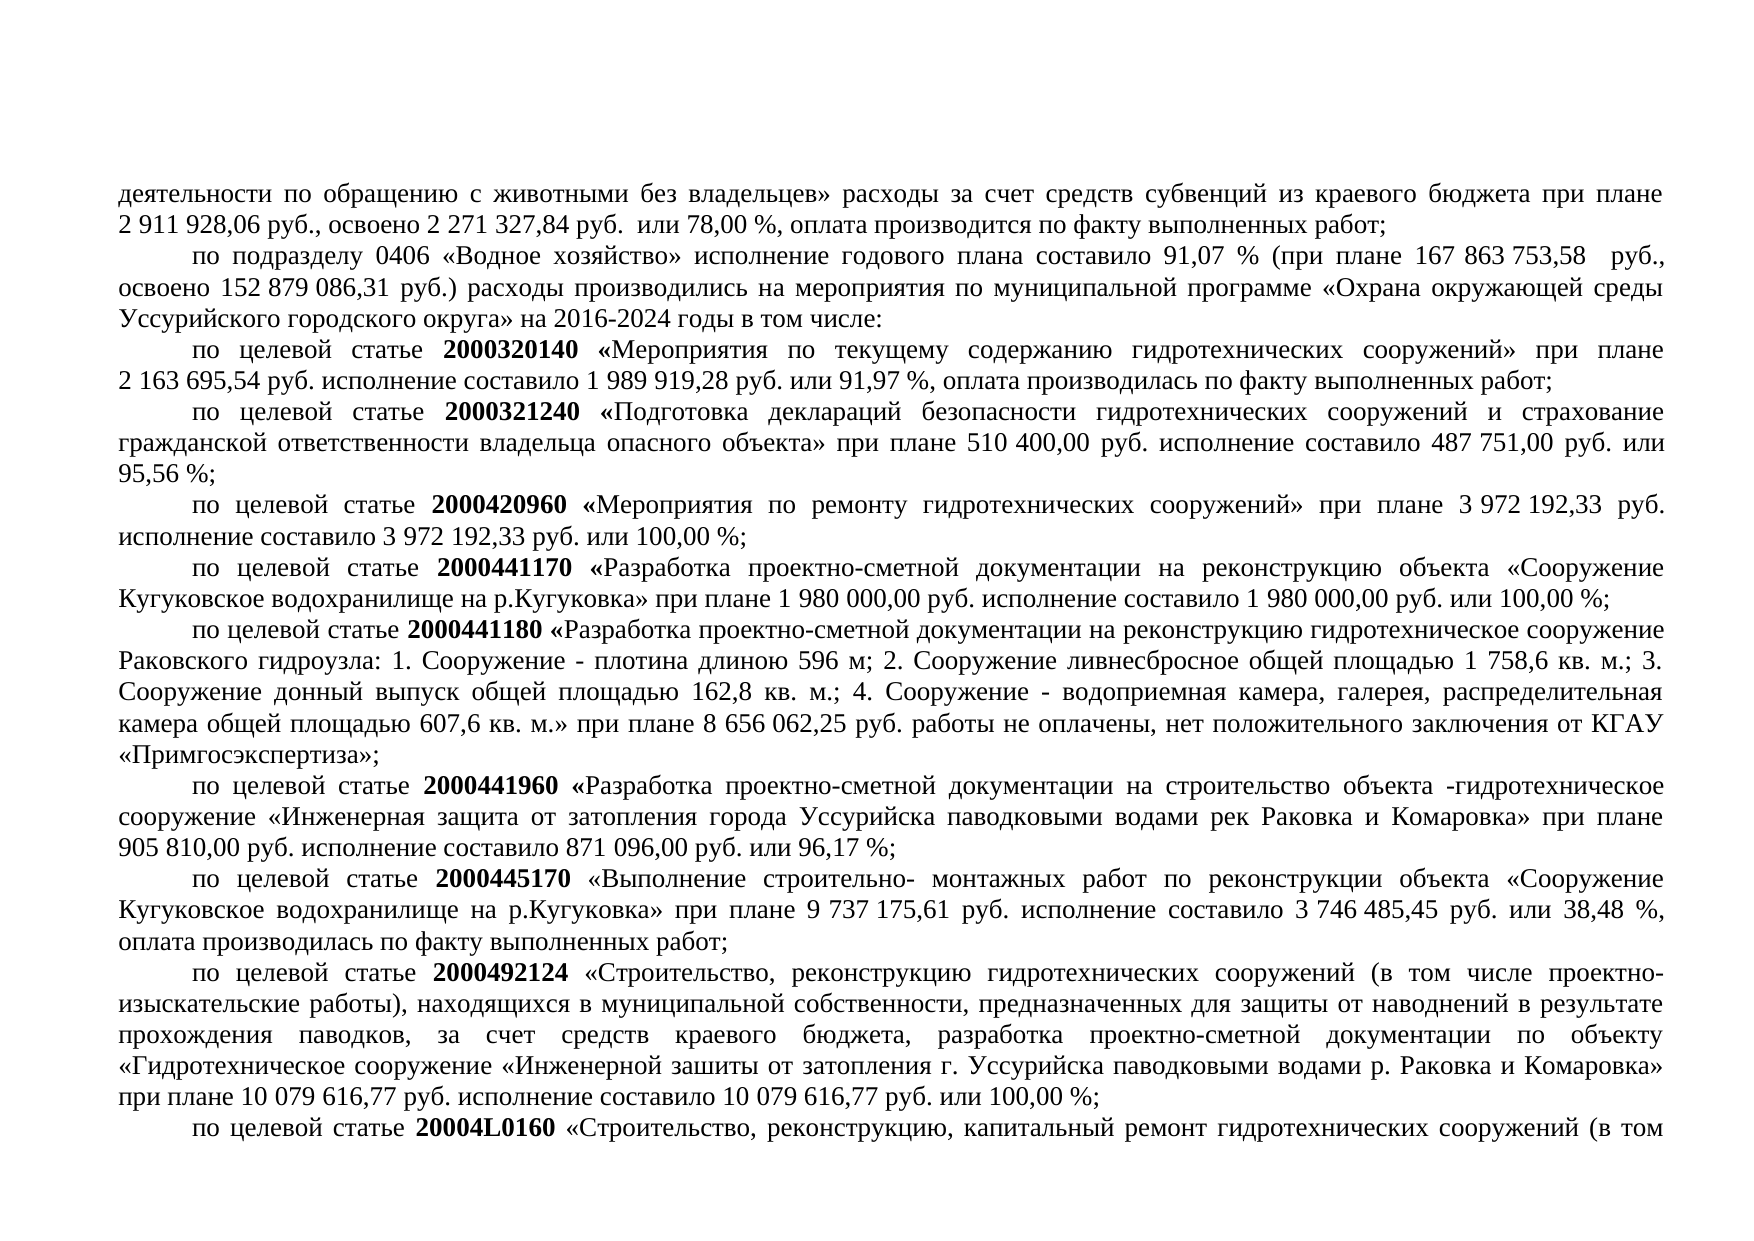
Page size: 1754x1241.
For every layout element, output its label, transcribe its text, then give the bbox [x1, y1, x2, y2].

text по подразделу 0406 «Водное хозяйство» исполнение годового плана составило 91,07 % (при плане 167 863 753,58 руб., освоено 152 879 086,31 руб.) расходы производились на мероприятия по муниципальной программе «Охрана окружающей среды Уссурийского городского округа» на 2016-2024 годы в том числе: [118, 239, 1665, 333]
text по целевой статье 2000441180 «Разработка проектно-сметной документации на реконструкцию гидротехническое сооружение Раковского гидроузла: 1. Сооружение - плотина длиною 596 м; 2. Сооружение ливнесбросное общей площадью 1 758,6 кв. м.; 3. Сооружение донный выпуск общей площадью 162,8 кв. м.; 4. Сооружение - водоприемная камера, галерея, распределительная камера общей площадью 607,6 кв. м.» при плане 8 656 062,25 руб. работы не оплачены, нет положительного заключения от КГАУ «Примгосэкспертиза»; [118, 613, 1665, 769]
text по целевой статье 2000441170 «Разработка проектно-сметной документации на реконструкцию объекта «Сооружение Кугуковское водохранилище на р.Кугуковка» при плане 1 980 000,00 руб. исполнение составило 1 980 000,00 руб. или 100,00 %; [118, 551, 1665, 613]
text по целевой статье 2000441960 «Разработка проектно-сметной документации на строительство объекта -гидротехническое сооружение «Инженерная защита от затопления города Уссурийска паводковыми водами рек Раковка и Комаровка» при плане 905 810,00 руб. исполнение составило 871 096,00 руб. или 96,17 %; [118, 769, 1665, 862]
text по целевой статье 2000321240 «Подготовка деклараций безопасности гидротехнических сооружений и страхование гражданской ответственности владельца опасного объекта» при плане 510 400,00 руб. исполнение составило 487 751,00 руб. или 95,56 %; [118, 395, 1665, 489]
text по целевой статье 2000492124 «Строительство, реконструкцию гидротехнических сооружений (в том числе проектно-изыскательские работы), находящихся в муниципальной собственности, предназначенных для защиты от наводнений в результате прохождения паводков, за счет средств краевого бюджета, разработка проектно-сметной документации по объекту «Гидротехническое сооружение «Инженерной зашиты от затопления г. Уссурийска паводковыми водами р. Раковка и Комаровка» при плане 10 079 616,77 руб. исполнение составило 10 079 616,77 руб. или 100,00 %; [118, 956, 1665, 1112]
text по целевой статье 2000320140 «Мероприятия по текущему содержанию гидротехнических сооружений» при плане 2 163 695,54 руб. исполнение составило 1 989 919,28 руб. или 91,97 %, оплата производилась по факту выполненных работ; [118, 333, 1665, 395]
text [118, 1112, 1665, 1143]
text по целевой статье 2000420960 «Мероприятия по ремонту гидротехнических сооружений» при плане 3 972 192,33 руб. исполнение составило 3 972 192,33 руб. или 100,00 %; [118, 489, 1665, 551]
text по целевой статье 2000445170 «Выполнение строительно- монтажных работ по реконструкции объекта «Сооружение Кугуковское водохранилище на р.Кугуковка» при плане 9 737 175,61 руб. исполнение составило 3 746 485,45 руб. или 38,48 %, оплата производилась по факту выполненных работ; [118, 862, 1665, 956]
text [118, 177, 1665, 239]
